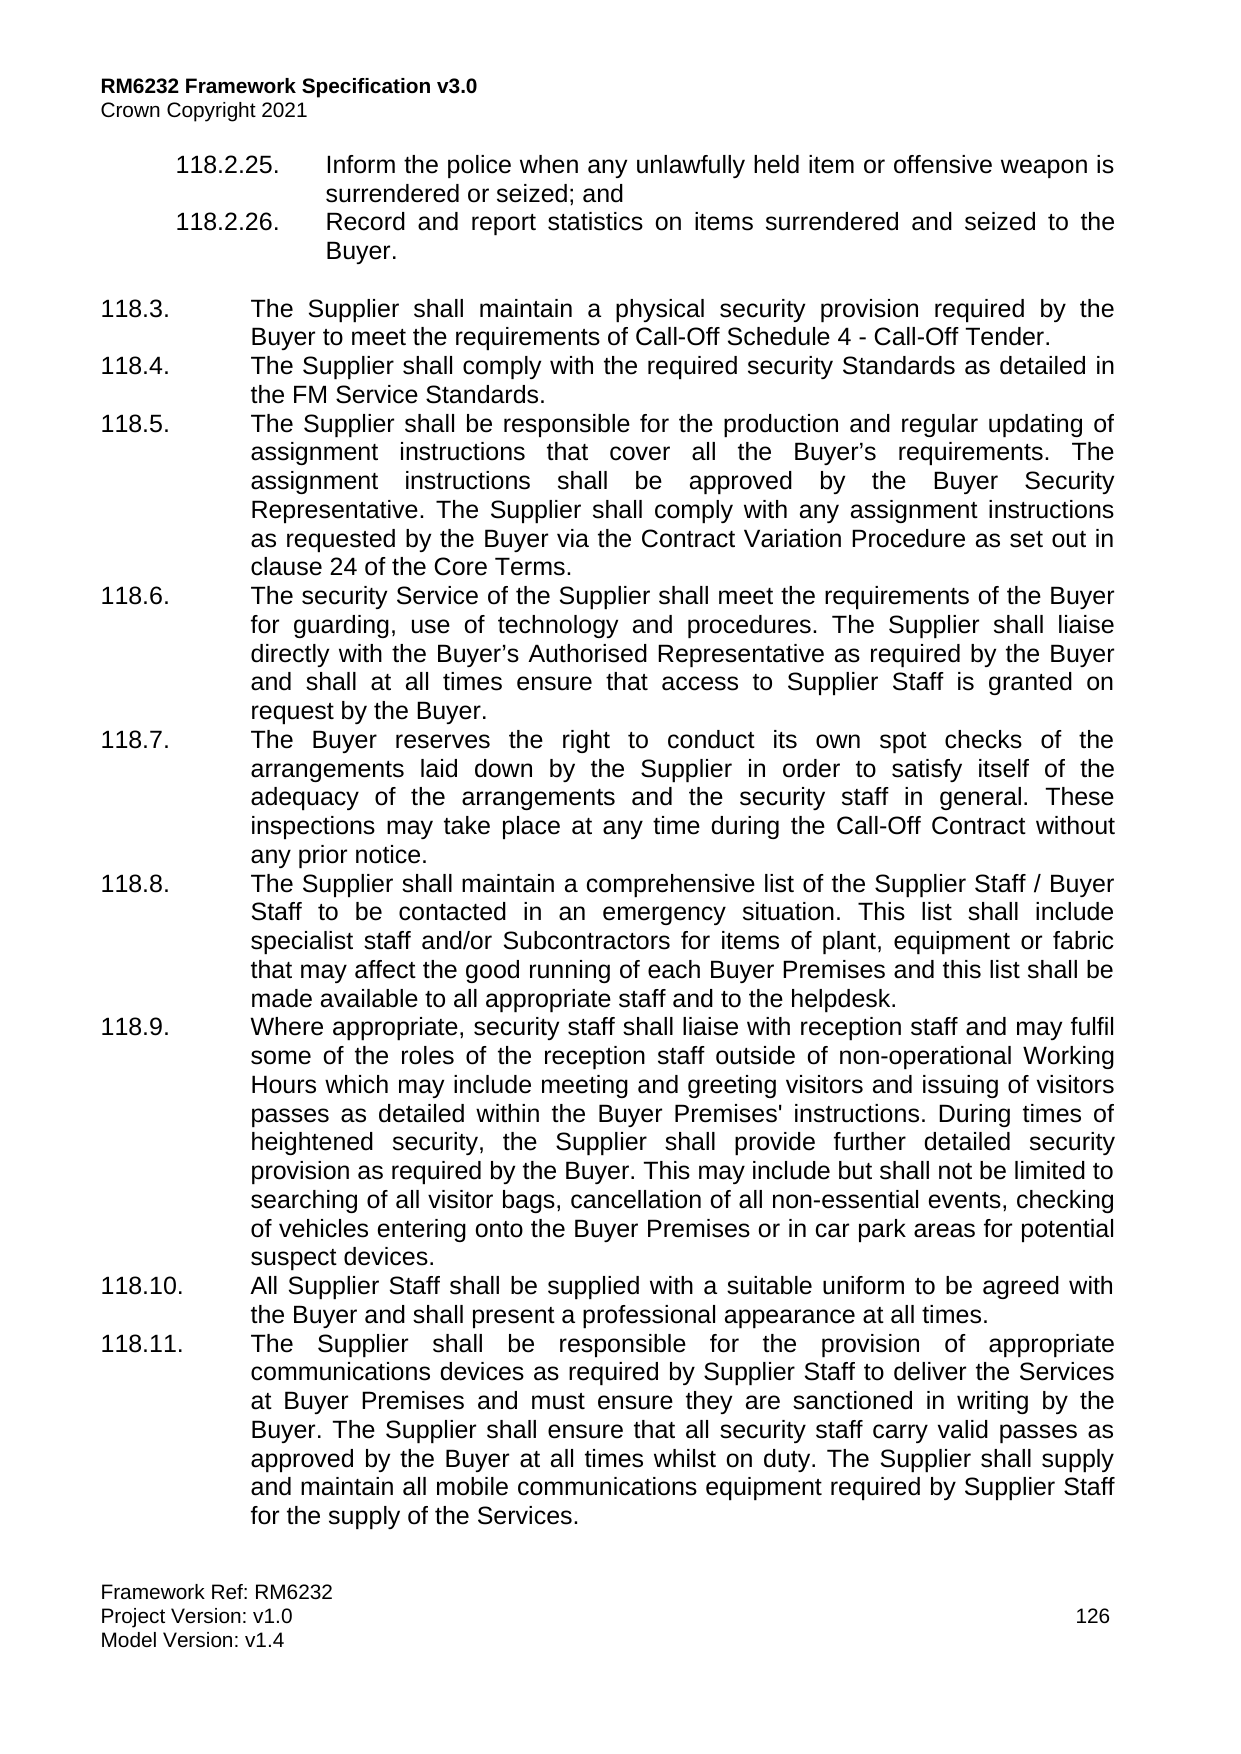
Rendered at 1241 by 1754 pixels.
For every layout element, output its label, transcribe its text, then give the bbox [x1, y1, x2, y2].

text 118.2.25. Inform the police when any unlawfully held item or offensive weapon is surrendered or seized; and [175, 150, 1116, 207]
text 118.6. The security Service of the Supplier shall meet the requirements of the Buyer for guarding, use of technology and procedures. The Supplier shall liaise directly with the Buyer’s Authorised Representative as required by the Buyer and shall at all times ensure that access to Supplier Staff is granted on request by the Buyer. [100, 581, 1116, 725]
text 118.9. Where appropriate, security staff shall liaise with reception staff and may fulfil some of the roles of the reception staff outside of non-operational Working Hours which may include meeting and greeting visitors and issuing of visitors passes as detailed within the Buyer Premises' instructions. During times of heightened security, the Supplier shall provide further detailed security provision as required by the Buyer. This may include but shall not be limited to searching of all visitor bags, cancellation of all non-essential events, checking of vehicles entering onto the Buyer Premises or in car park areas for potential suspect devices. [100, 1012, 1116, 1271]
text 118.4. The Supplier shall comply with the required security Standards as detailed in the FM Service Standards. [100, 351, 1116, 408]
text 118.8. The Supplier shall maintain a comprehensive list of the Supplier Staff / Buyer Staff to be contacted in an emergency situation. This list shall include specialist staff and/or Subcontractors for items of plant, equipment or fabric that may affect the good running of each Buyer Premises and this list shall be made available to all appropriate staff and to the helpdesk. [100, 868, 1116, 1012]
text 118.2.26. Record and report statistics on items surrendered and seized to the Buyer. [175, 207, 1116, 265]
text 118.7. The Buyer reserves the right to conduct its own spot checks of the arrangements laid down by the Supplier in order to satisfy itself of the adequacy of the arrangements and the security staff in general. These inspections may take place at any time during the Call-Off Contract without any prior notice. [100, 725, 1116, 868]
text 118.11. The Supplier shall be responsible for the provision of appropriate communications devices as required by Supplier Staff to deliver the Services at Buyer Premises and must ensure they are sanctioned in writing by the Buyer. The Supplier shall ensure that all security staff carry valid passes as approved by the Buyer at all times whilst on duty. The Supplier shall supply and maintain all mobile communications equipment required by Supplier Staff for the supply of the Services. [100, 1328, 1116, 1530]
text 118.3. The Supplier shall maintain a physical security provision required by the Buyer to meet the requirements of Call-Off Schedule 4 - Call-Off Tender. [100, 293, 1116, 351]
text 118.5. The Supplier shall be responsible for the production and regular updating of assignment instructions that cover all the Buyer’s requirements. The assignment instructions shall be approved by the Buyer Security Representative. The Supplier shall comply with any assignment instructions as requested by the Buyer via the Contract Variation Procedure as set out in clause 24 of the Core Terms. [100, 408, 1116, 581]
text 118.10. All Supplier Staff shall be supplied with a suitable uniform to be agreed with the Buyer and shall present a professional appearance at all times. [100, 1271, 1116, 1328]
